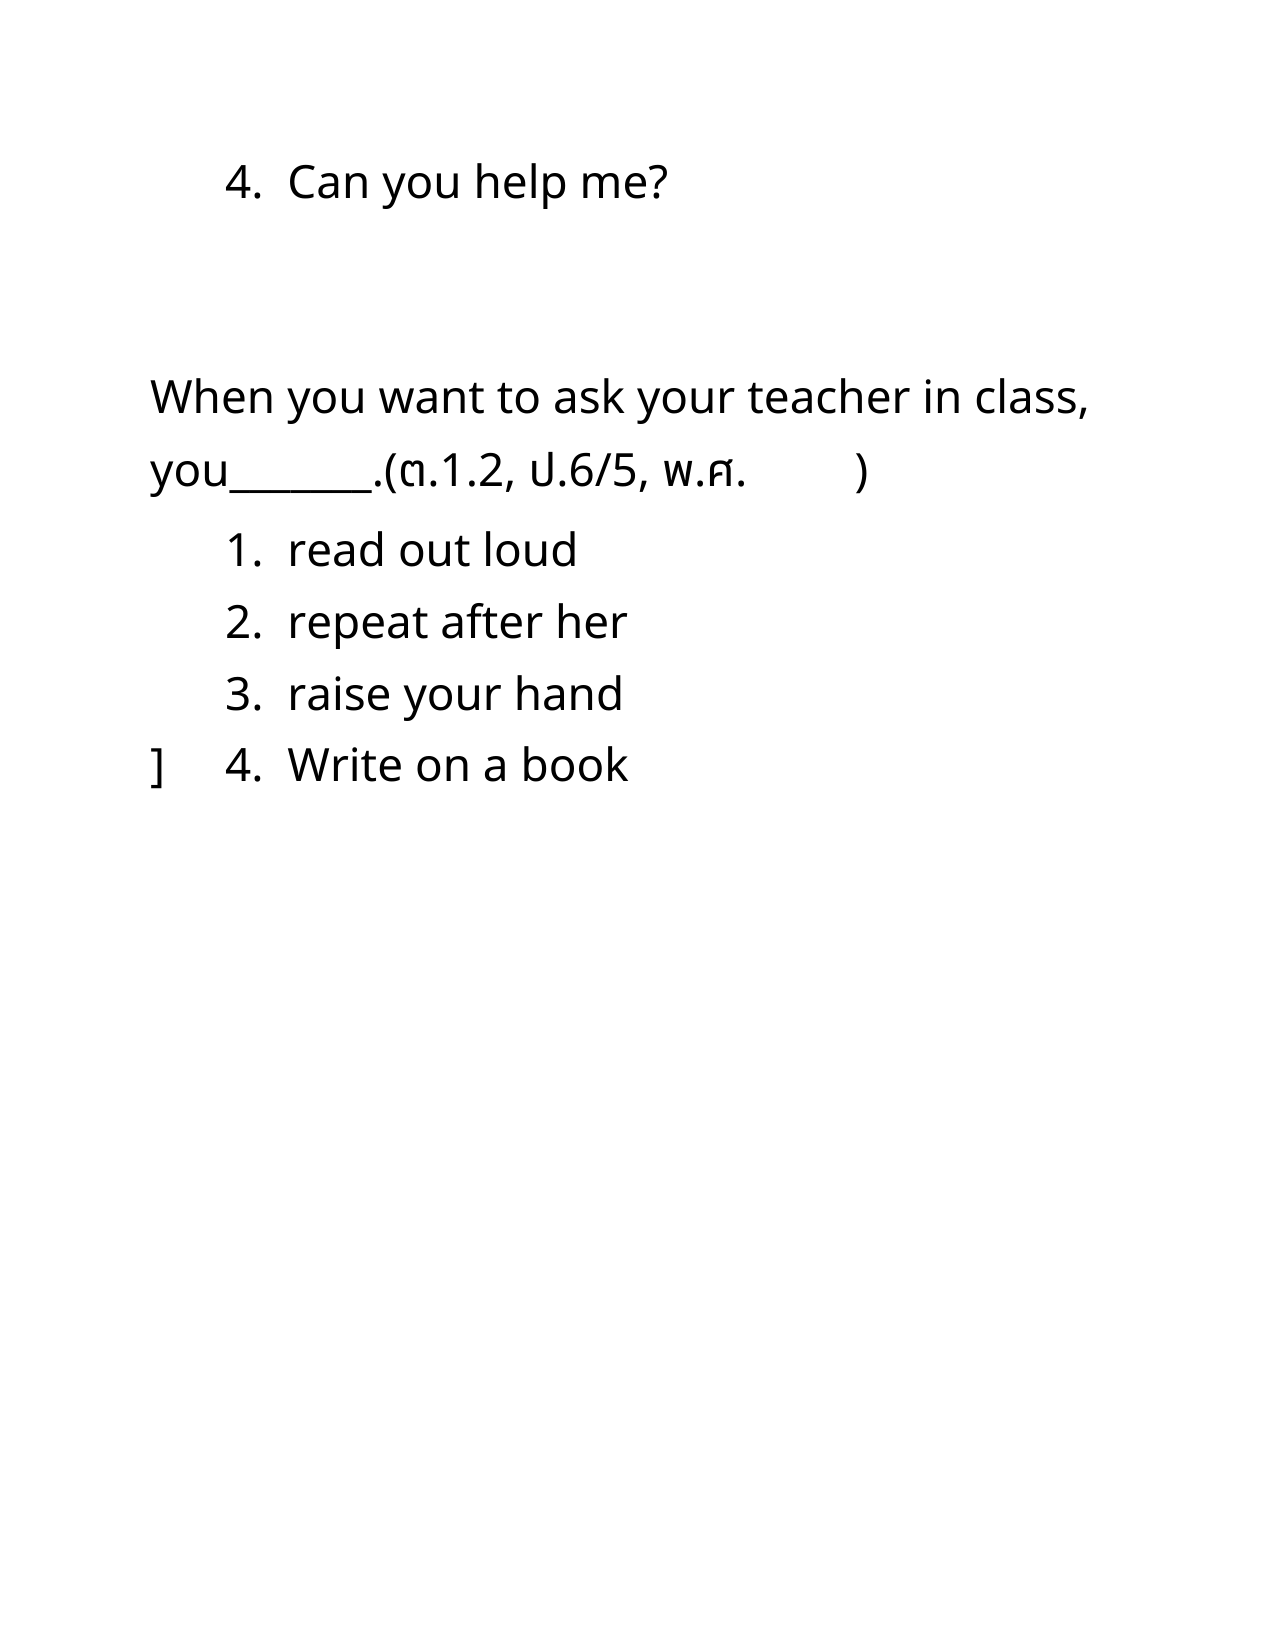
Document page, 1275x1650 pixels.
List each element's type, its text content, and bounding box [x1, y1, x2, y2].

text When you want to ask your teacher in class, you_______.(ต.1.2, ป.6/5, พ.ศ. ) [150, 365, 1125, 507]
text 4. Can you help me? [150, 150, 1125, 212]
text 3. raise your hand [150, 661, 1125, 723]
text 1. read out loud [150, 518, 1125, 580]
text 2. repeat after her [150, 589, 1125, 652]
text ] 4. Write on a book [150, 733, 1125, 795]
